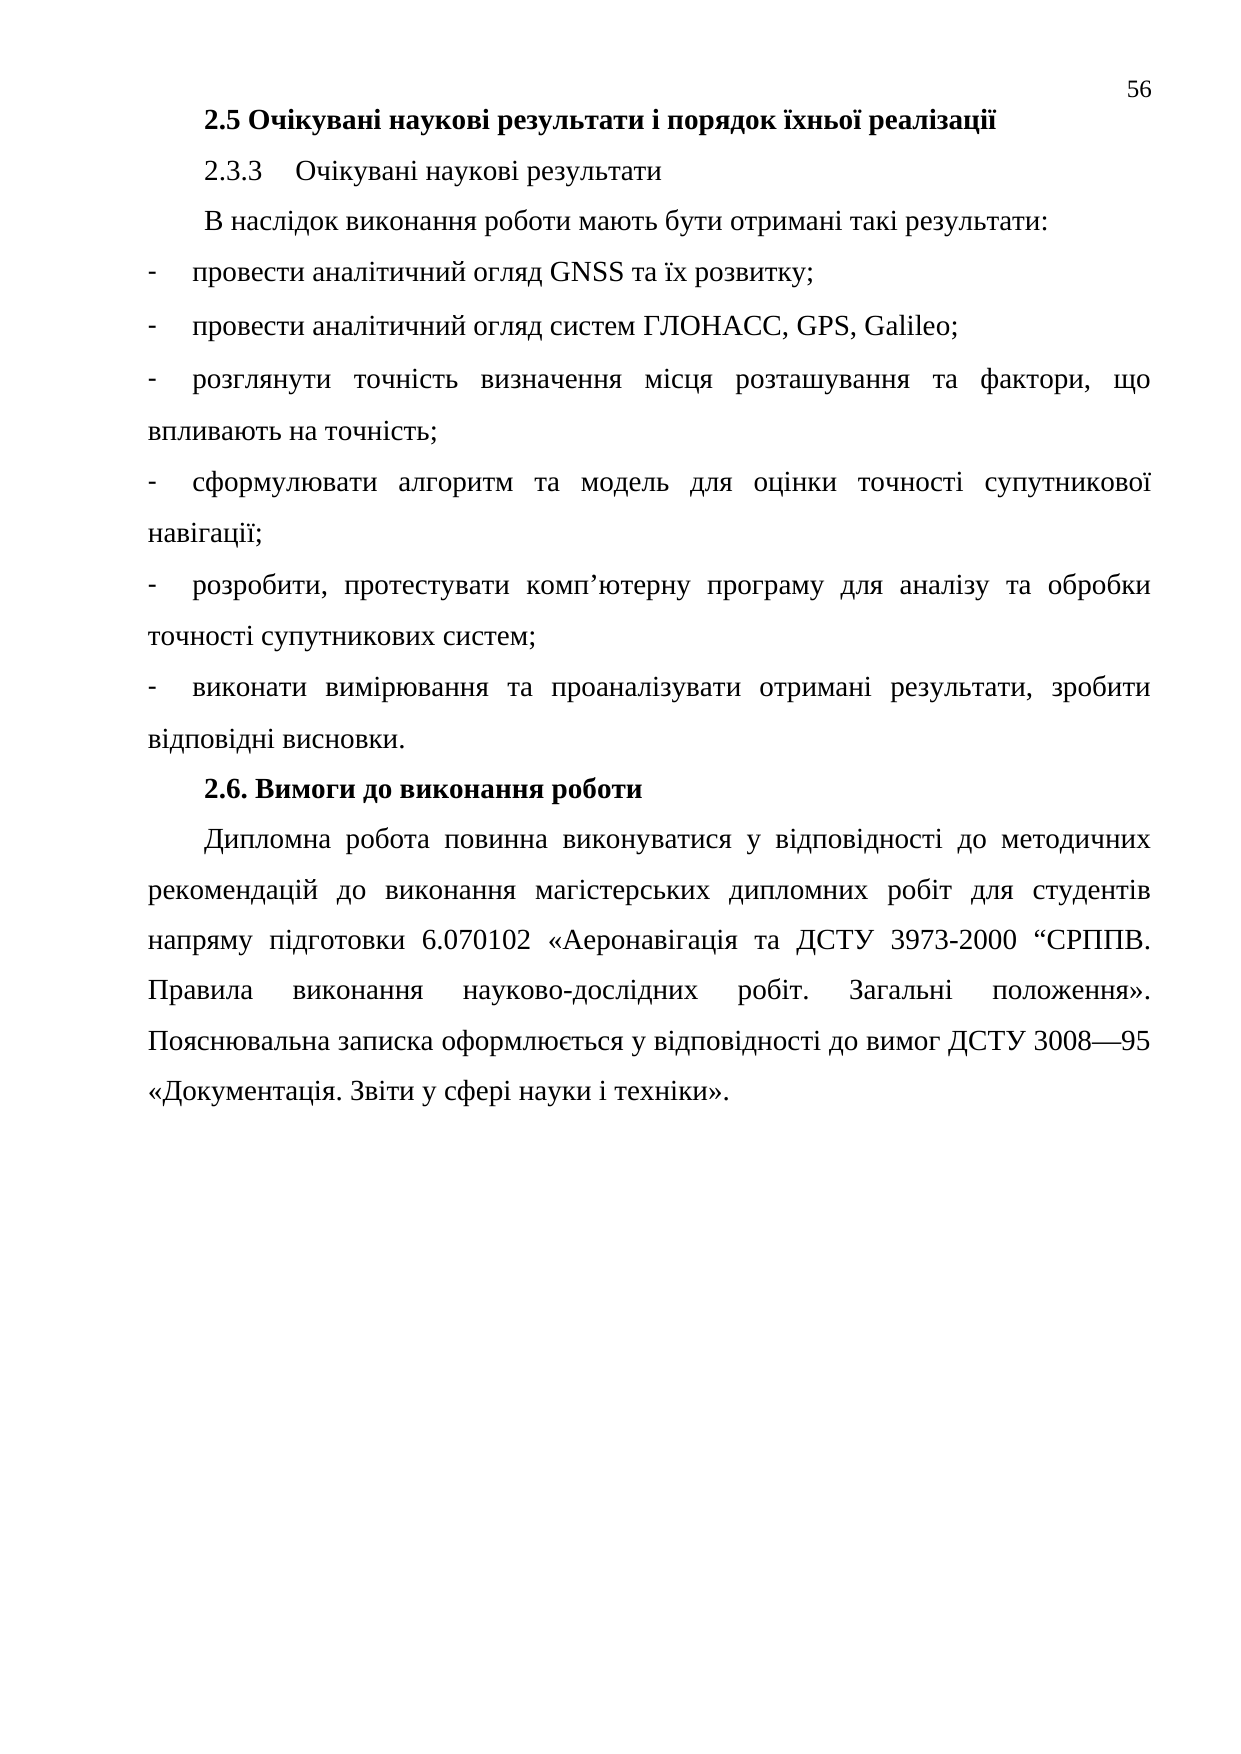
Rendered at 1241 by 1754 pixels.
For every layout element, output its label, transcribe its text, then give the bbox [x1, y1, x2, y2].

text 2.6. Вимоги до виконання роботи [148, 771, 1152, 805]
list провести аналітичний огляд GNSS та їх розвитку; [148, 253, 1152, 289]
text В наслідок виконання роботи мають бути отримані такі результати: [148, 203, 1152, 237]
list Очікувані наукові результати [148, 153, 1152, 186]
list провести аналітичний огляд систем ГЛОНАСС, GPS, Galileo; [148, 307, 1152, 342]
list розробити, протестувати комп’ютерну програму для аналізу та обробки точності супутникових систем; [148, 566, 1152, 652]
list розглянути точність визначення місця розташування та фактори, що впливають на точність; [148, 360, 1152, 446]
subtitle 2.5 Очікувані наукові результати і порядок їхньої реалізації [148, 102, 1152, 136]
text Дипломна робота повинна виконуватися у відповідності до методичних рекомендацій до виконання магістерських дипломних робіт для студентів напряму підготовки 6.070102 «Аеронавігація та ДСТУ 3973-2000 “СРППВ. Правила виконання науково-дослідних робіт. Загальні положення». Пояснювальна записка оформлюється у відповідності до вимог ДСТУ 3008—95 «Документація. Звіти у сфері науки і техніки». [148, 821, 1152, 1107]
list виконати вимірювання та проаналізувати отримані результати, зробити відповідні висновки. [148, 668, 1152, 754]
list сформулювати алгоритм та модель для оцінки точності супутникової навігації; [148, 463, 1152, 549]
